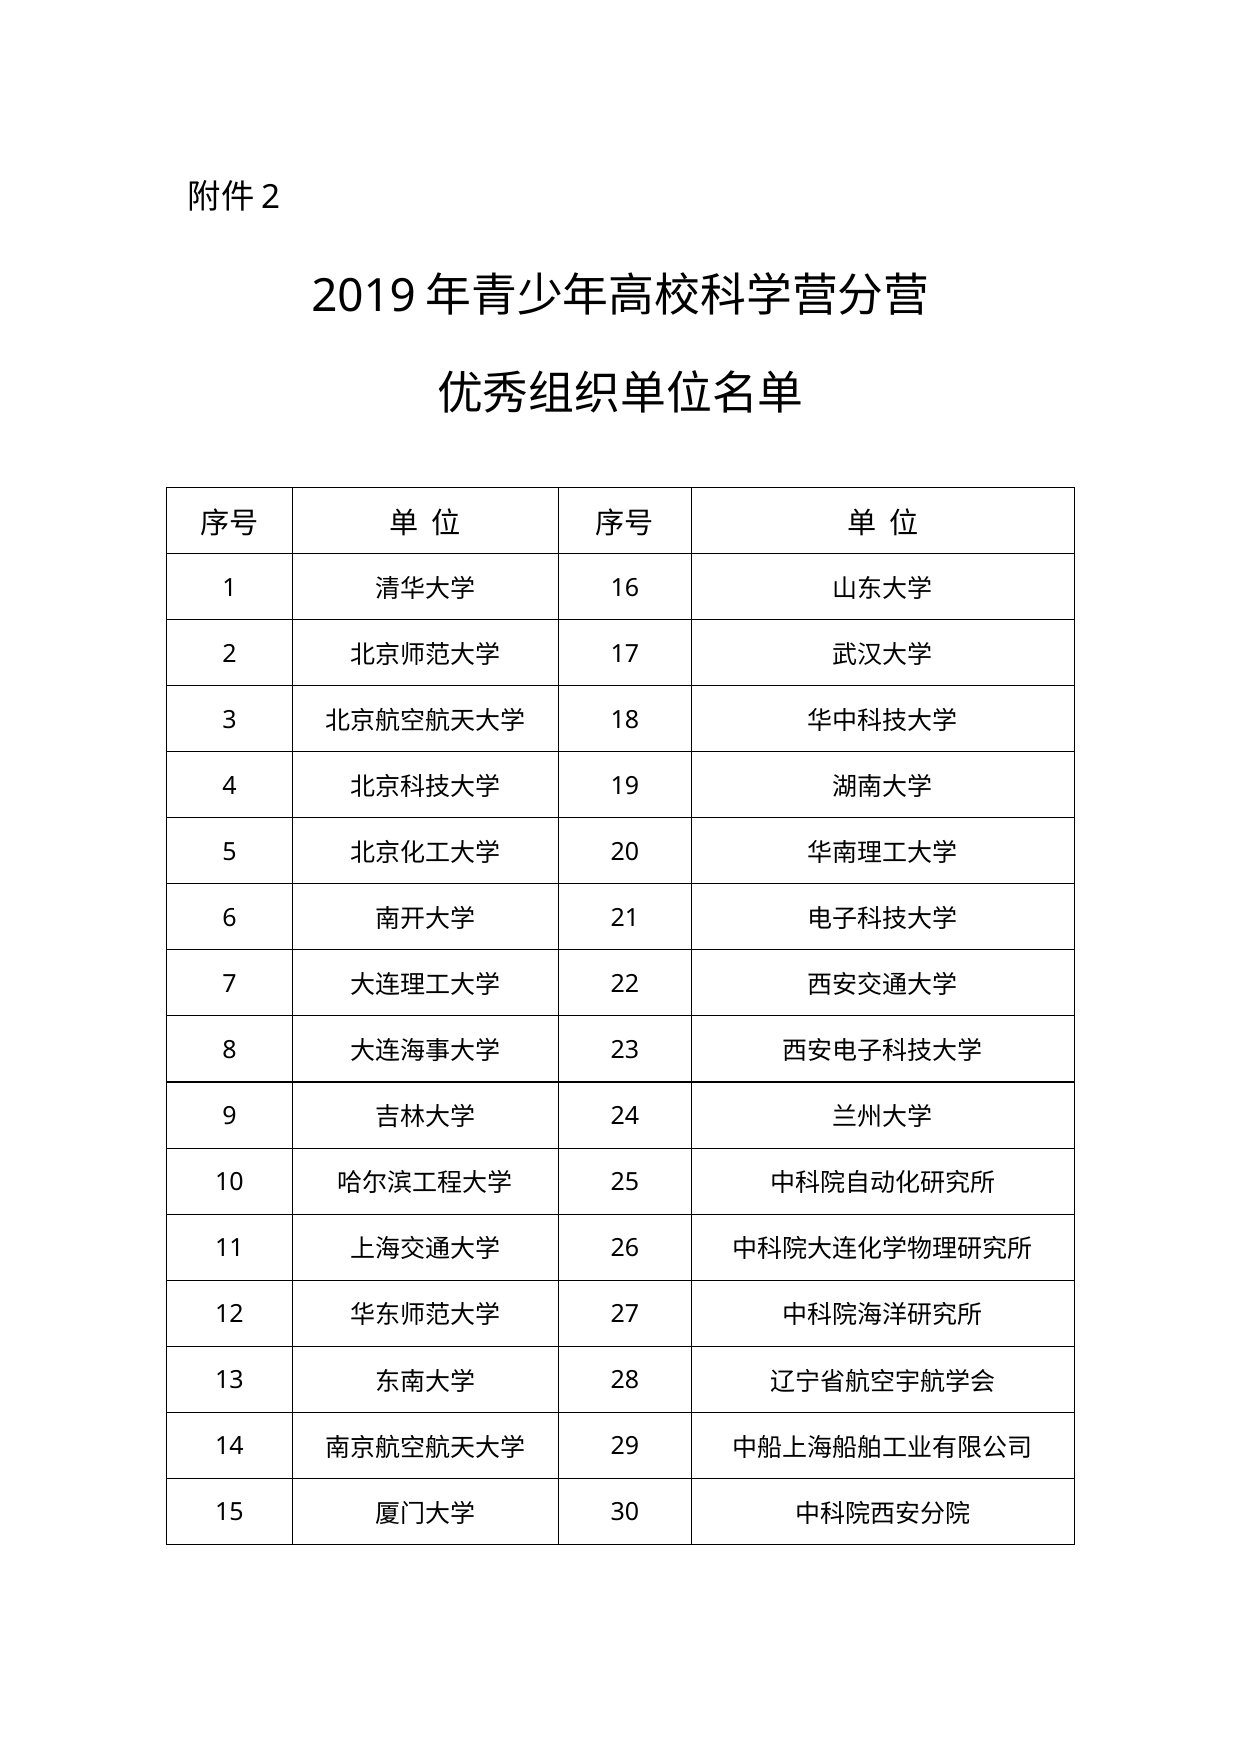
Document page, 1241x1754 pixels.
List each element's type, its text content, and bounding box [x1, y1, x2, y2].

table_cell 华中科技大学 [692, 686, 1074, 751]
table_cell 大连海事大学 [293, 1016, 558, 1081]
table_cell 1 [167, 554, 292, 619]
table_cell 兰州大学 [692, 1083, 1074, 1147]
table_cell 5 [167, 818, 292, 883]
table_cell 东南大学 [293, 1347, 558, 1412]
table_cell 15 [167, 1479, 292, 1544]
table_cell 9 [167, 1083, 292, 1147]
table_header 序号 [559, 488, 691, 553]
table_header 单 位 [692, 488, 1074, 553]
table_cell 28 [559, 1347, 691, 1412]
table_header 序号 [167, 488, 292, 553]
table_cell 13 [167, 1347, 292, 1412]
table_cell 山东大学 [692, 554, 1074, 619]
text 附件2 [187, 162, 1053, 227]
table_cell 电子科技大学 [692, 884, 1074, 949]
table_cell 24 [559, 1083, 691, 1147]
table_cell 21 [559, 884, 691, 949]
table_cell 6 [167, 884, 292, 949]
table_cell 哈尔滨工程大学 [293, 1149, 558, 1213]
table_cell 中科院大连化学物理研究所 [692, 1215, 1074, 1279]
table_cell 辽宁省航空宇航学会 [692, 1347, 1074, 1412]
table_cell 中船上海船舶工业有限公司 [692, 1413, 1074, 1478]
table_cell 19 [559, 752, 691, 817]
table_cell 华南理工大学 [692, 818, 1074, 883]
table_cell 北京航空航天大学 [293, 686, 558, 751]
table_cell 大连理工大学 [293, 950, 558, 1015]
table_cell 12 [167, 1281, 292, 1346]
table_cell 11 [167, 1215, 292, 1279]
table_cell 北京科技大学 [293, 752, 558, 817]
table_cell 南京航空航天大学 [293, 1413, 558, 1478]
table_cell 中科院自动化研究所 [692, 1149, 1074, 1213]
table_cell 30 [559, 1479, 691, 1544]
table_cell 20 [559, 818, 691, 883]
text 2019年青少年高校科学营分营 优秀组织单位名单 [187, 243, 1053, 438]
table_cell 8 [167, 1016, 292, 1081]
table_cell 湖南大学 [692, 752, 1074, 817]
table_cell 10 [167, 1149, 292, 1213]
table_cell 中科院西安分院 [692, 1479, 1074, 1544]
table_cell 18 [559, 686, 691, 751]
table_cell 29 [559, 1413, 691, 1478]
table_cell 华东师范大学 [293, 1281, 558, 1346]
table_cell 北京化工大学 [293, 818, 558, 883]
table_cell 14 [167, 1413, 292, 1478]
table_cell 7 [167, 950, 292, 1015]
table_cell 22 [559, 950, 691, 1015]
table_cell 上海交通大学 [293, 1215, 558, 1279]
table_cell 4 [167, 752, 292, 817]
table_cell 中科院海洋研究所 [692, 1281, 1074, 1346]
table_cell 北京师范大学 [293, 620, 558, 685]
table_cell 23 [559, 1016, 691, 1081]
table_cell 武汉大学 [692, 620, 1074, 685]
table_cell 吉林大学 [293, 1083, 558, 1147]
table_cell 清华大学 [293, 554, 558, 619]
table_cell 厦门大学 [293, 1479, 558, 1544]
table_cell 西安交通大学 [692, 950, 1074, 1015]
table_cell 17 [559, 620, 691, 685]
table_cell 2 [167, 620, 292, 685]
table_cell 25 [559, 1149, 691, 1213]
table_header 单 位 [293, 488, 558, 553]
table_cell 西安电子科技大学 [692, 1016, 1074, 1081]
table_cell 3 [167, 686, 292, 751]
table_cell 27 [559, 1281, 691, 1346]
table_cell 南开大学 [293, 884, 558, 949]
table_cell 26 [559, 1215, 691, 1279]
table_cell 16 [559, 554, 691, 619]
